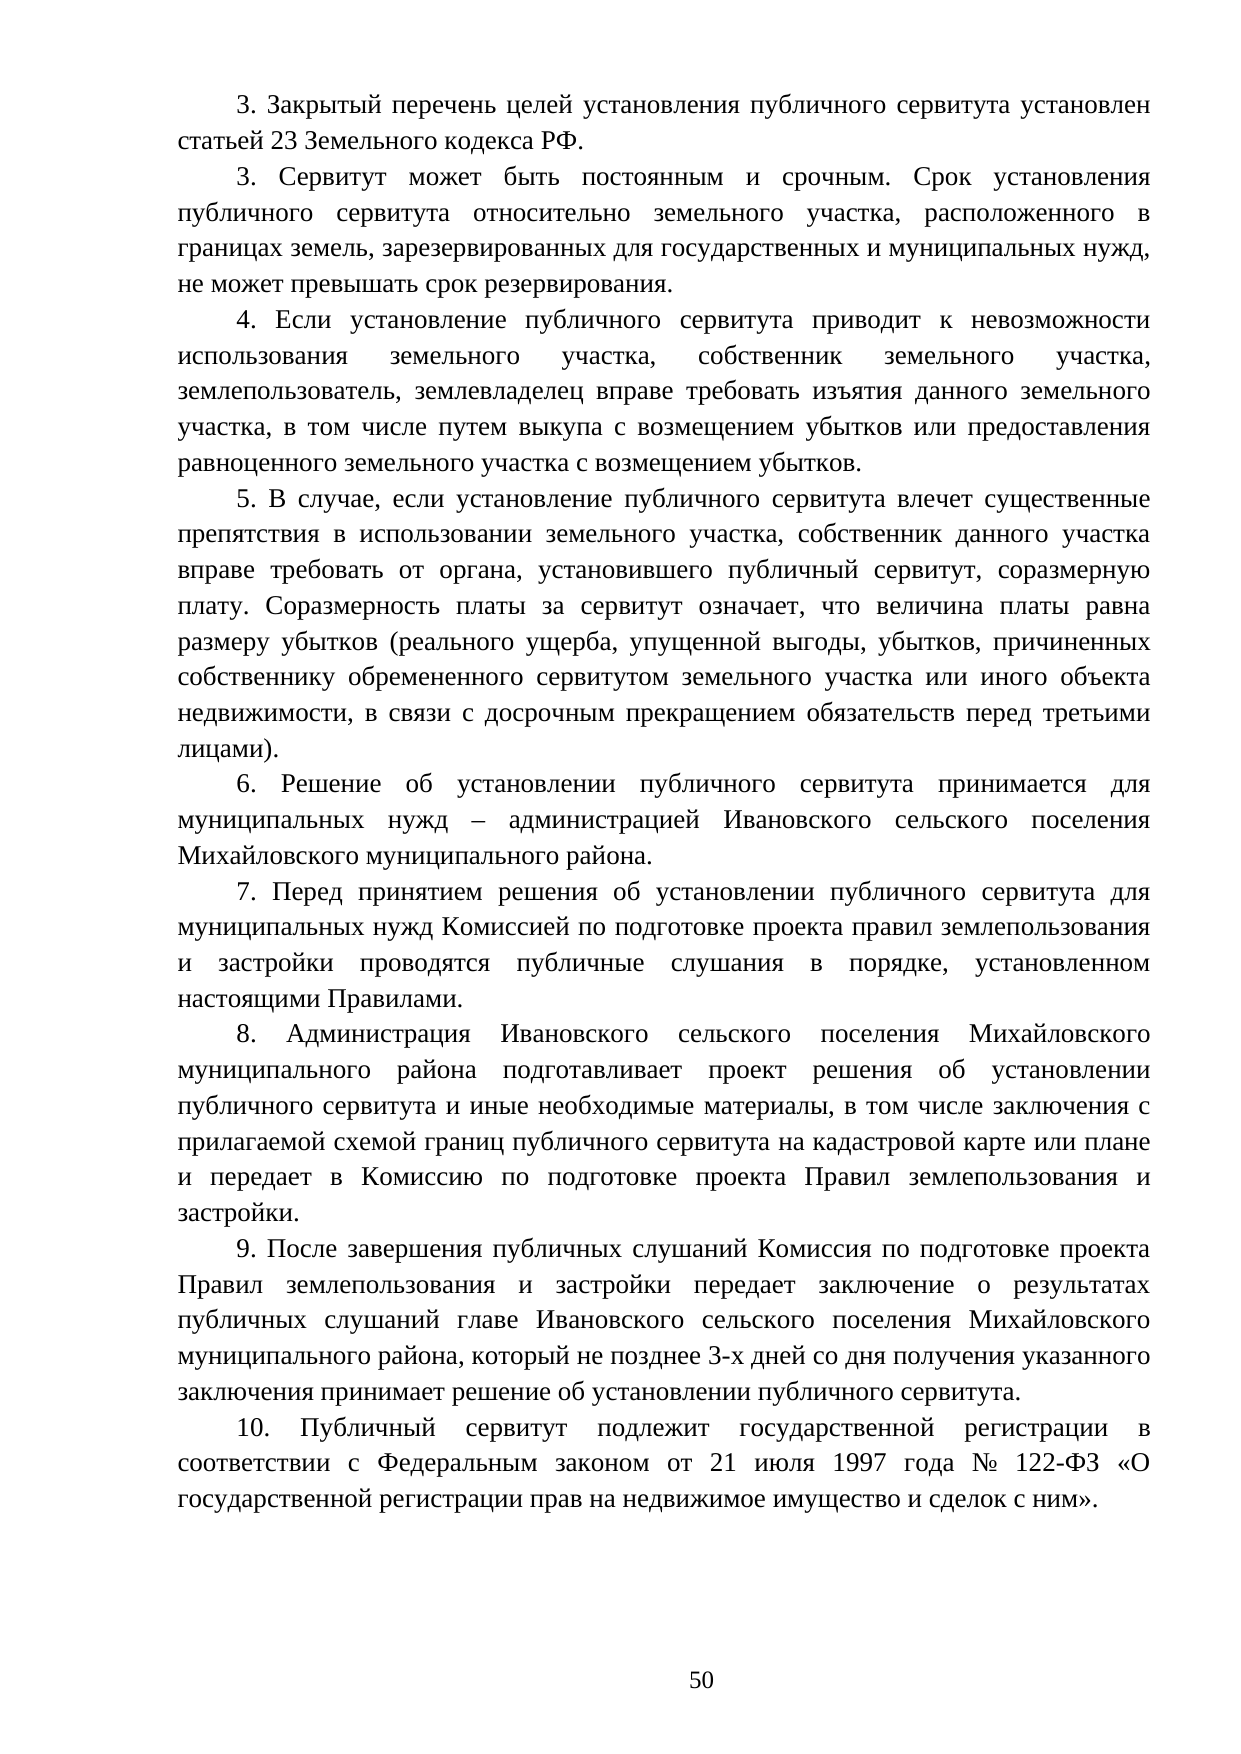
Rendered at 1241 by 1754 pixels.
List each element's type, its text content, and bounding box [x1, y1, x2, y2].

text 8. Администрация Ивановского сельского поселения Михайловского муниципального района подготавливает проект решения об установлении публичного сервитута и иные необходимые материалы, в том числе заключения с прилагаемой схемой границ публичного сервитута на кадастровой карте или плане и передает в Комиссию по подготовке проекта Правил землепользования и застройки. [177, 1018, 1152, 1227]
text 3. Закрытый перечень целей установления публичного сервитута установлен статьей 23 Земельного кодекса РФ. [177, 89, 1152, 156]
text 4. Если установление публичного сервитута приводит к невозможности использования земельного участка, собственник земельного участка, землепользователь, землевладелец вправе требовать изъятия данного земельного участка, в том числе путем выкупа с возмещением убытков или предоставления равноценного земельного участка с возмещением убытков. [177, 303, 1152, 477]
text 9. После завершения публичных слушаний Комиссия по подготовке проекта Правил землепользования и застройки передает заключение о результатах публичных слушаний главе Ивановского сельского поселения Михайловского муниципального района, который не позднее 3-х дней со дня получения указанного заключения принимает решение об установлении публичного сервитута. [177, 1232, 1152, 1406]
text 6. Решение об установлении публичного сервитута принимается для муниципальных нужд – администрацией Ивановского сельского поселения Михайловского муниципального района. [177, 767, 1152, 870]
text 5. В случае, если установление публичного сервитута влечет существенные препятствия в использовании земельного участка, собственник данного участка вправе требовать от органа, установившего публичный сервитут, соразмерную плату. Соразмерность платы за сервитут означает, что величина платы равна размеру убытков (реального ущерба, упущенной выгоды, убытков, причиненных собственнику обремененного сервитутом земельного участка или иного объекта недвижимости, в связи с досрочным прекращением обязательств перед третьими лицами). [177, 482, 1152, 763]
text 3. Сервитут может быть постоянным и срочным. Срок установления публичного сервитута относительно земельного участка, расположенного в границах земель, зарезервированных для государственных и муниципальных нужд, не может превышать срок резервирования. [177, 160, 1152, 298]
text 7. Перед принятием решения об установлении публичного сервитута для муниципальных нужд Комиссией по подготовке проекта правил землепользования и застройки проводятся публичные слушания в порядке, установленном настоящими Правилами. [177, 875, 1152, 1013]
text 10. Публичный сервитут подлежит государственной регистрации в соответствии с Федеральным законом от 21 июля 1997 года № 122-ФЗ «О государственной регистрации прав на недвижимое имущество и сделок с ним». [177, 1411, 1152, 1513]
